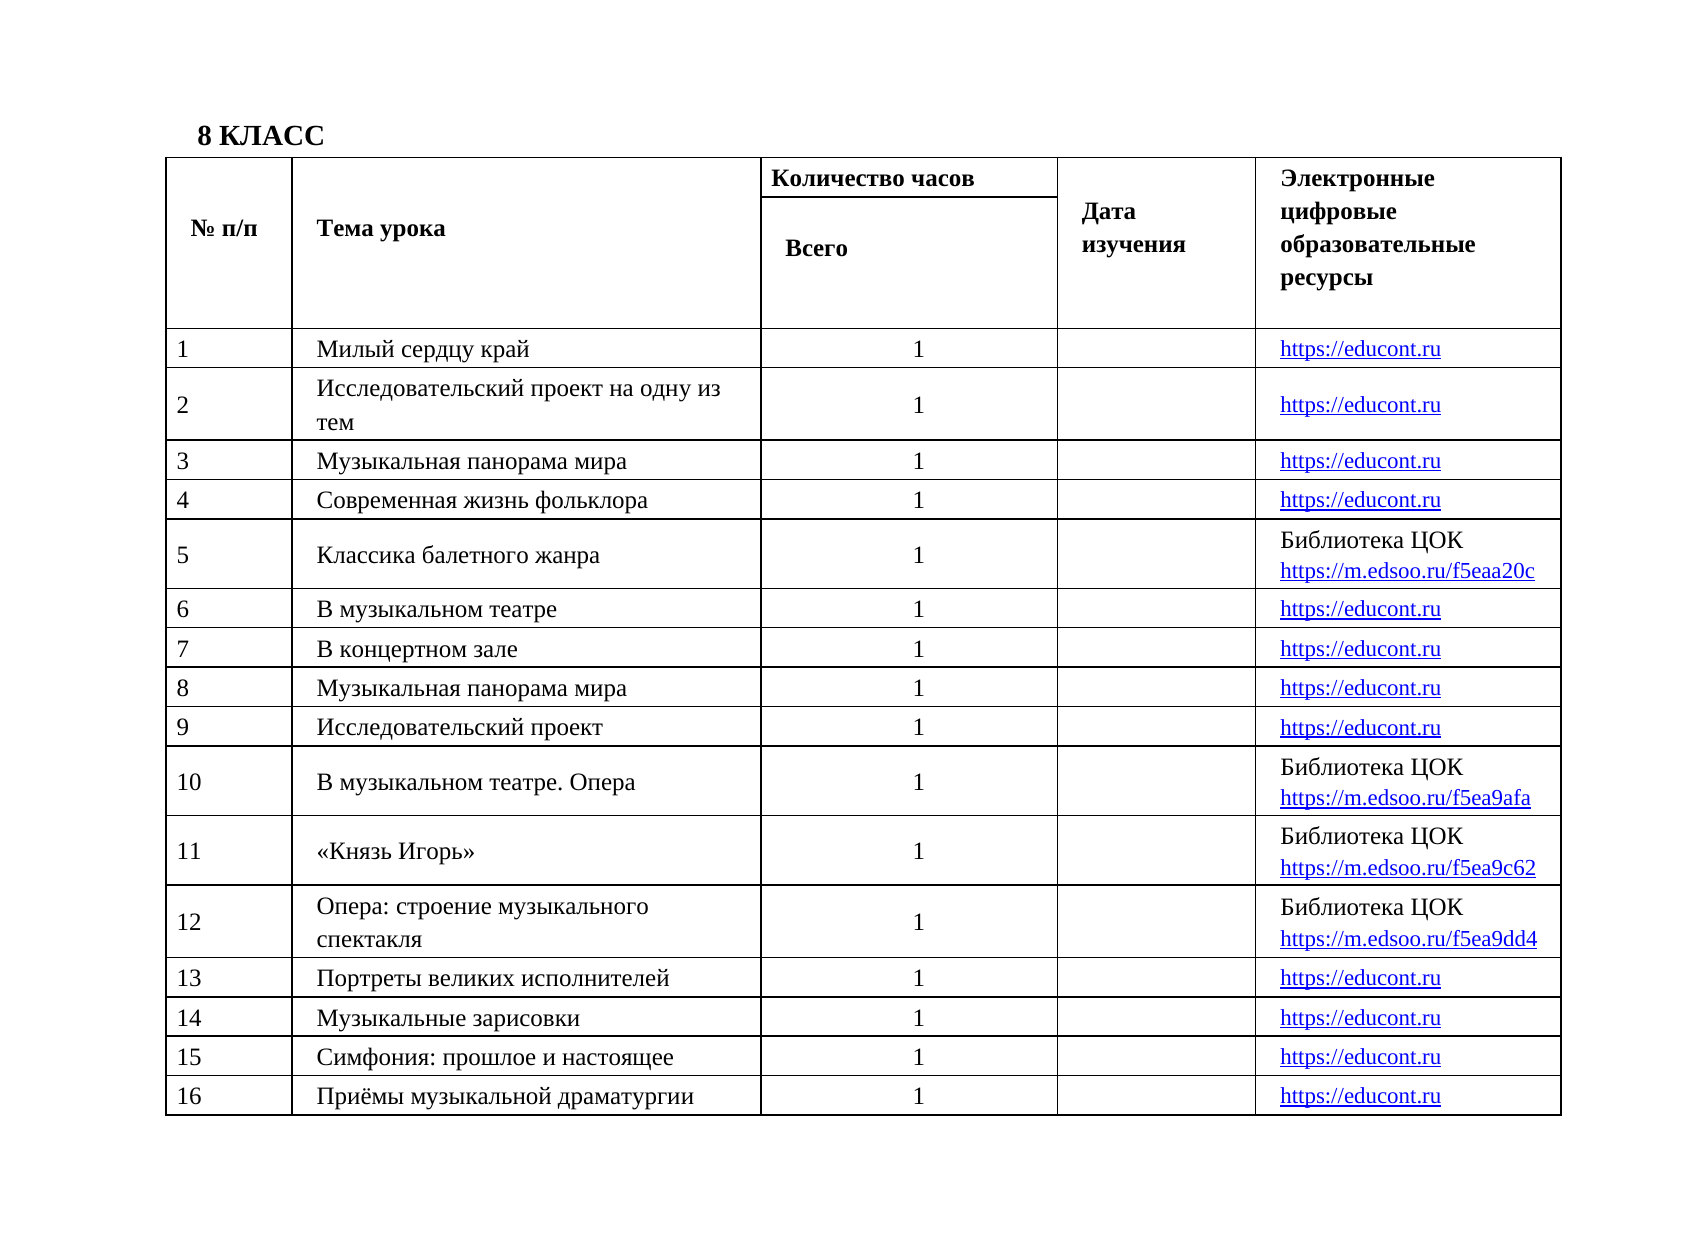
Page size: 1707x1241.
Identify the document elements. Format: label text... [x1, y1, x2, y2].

table_cell В музыкальном театре [293, 589, 760, 627]
table_cell 1 [762, 628, 1057, 666]
table_cell «Князь Игорь» [293, 816, 760, 884]
table_cell https://educont.ru [1256, 628, 1560, 666]
table_header Тема урока [293, 158, 760, 327]
table_cell Милый сердцу край [293, 329, 760, 367]
table_cell 4 [167, 480, 291, 518]
table_cell https://educont.ru [1256, 589, 1560, 627]
table_cell https://educont.ru [1256, 707, 1560, 745]
table_header Электронные цифровые образовательные ресурсы [1256, 158, 1560, 327]
table_cell 1 [762, 747, 1057, 814]
table_cell Классика балетного жанра [293, 520, 760, 587]
table_cell 1 [762, 816, 1057, 884]
table_cell https://educont.ru [1256, 958, 1560, 996]
table_cell Музыкальная панорама мира [293, 441, 760, 478]
table_cell 1 [762, 998, 1057, 1035]
table_cell [1058, 1037, 1255, 1075]
table_cell Портреты великих исполнителей [293, 958, 760, 996]
table_cell 1 [762, 958, 1057, 996]
table_header № п/п [167, 158, 291, 327]
table_cell 16 [167, 1076, 291, 1114]
table_header Дата изучения [1058, 158, 1255, 327]
table_cell 7 [167, 628, 291, 666]
table_cell 5 [167, 520, 291, 587]
table_cell 11 [167, 816, 291, 884]
table_cell [1058, 520, 1255, 587]
text 8 КЛАСС [190, 118, 1618, 152]
table_cell 1 [762, 1037, 1057, 1075]
table_cell https://educont.ru [1256, 480, 1560, 518]
table_cell В музыкальном театре. Опера [293, 747, 760, 814]
table_cell https://educont.ru [1256, 668, 1560, 706]
table_cell [1058, 816, 1255, 884]
table_cell [1058, 668, 1255, 706]
table_cell 10 [167, 747, 291, 814]
table_cell Опера: строение музыкального спектакля [293, 886, 760, 957]
table_cell https://educont.ru [1256, 441, 1560, 478]
table_cell 1 [762, 1076, 1057, 1114]
table_cell [1058, 368, 1255, 439]
table_cell https://educont.ru [1256, 1076, 1560, 1114]
table_cell 1 [762, 520, 1057, 587]
table_header Количество часов [762, 158, 1057, 196]
table_cell Библиотека ЦОК https://m.edsoo.ru/f5ea9dd4 [1256, 886, 1560, 957]
table_cell https://educont.ru [1256, 1037, 1560, 1075]
table_cell 6 [167, 589, 291, 627]
table_cell В концертном зале [293, 628, 760, 666]
table_cell [1058, 441, 1255, 478]
table_cell [1058, 707, 1255, 745]
table_cell 15 [167, 1037, 291, 1075]
table_cell Библиотека ЦОК https://m.edsoo.ru/f5eaa20c [1256, 520, 1560, 587]
table_cell [1058, 480, 1255, 518]
table_cell Современная жизнь фольклора [293, 480, 760, 518]
table_cell [1058, 958, 1255, 996]
table_cell 9 [167, 707, 291, 745]
table_cell Исследовательский проект [293, 707, 760, 745]
table_cell 14 [167, 998, 291, 1035]
table_cell [1058, 329, 1255, 367]
table_cell [1058, 1076, 1255, 1114]
table_cell 3 [167, 441, 291, 478]
table_cell Музыкальные зарисовки [293, 998, 760, 1035]
table_cell 1 [762, 441, 1057, 478]
table_cell 1 [167, 329, 291, 367]
table_cell 1 [762, 668, 1057, 706]
table_cell https://educont.ru [1256, 329, 1560, 367]
table_cell Библиотека ЦОК https://m.edsoo.ru/f5ea9afa [1256, 747, 1560, 814]
table_cell Библиотека ЦОК https://m.edsoo.ru/f5ea9c62 [1256, 816, 1560, 884]
table_cell [1058, 628, 1255, 666]
table_cell 2 [167, 368, 291, 439]
table_cell [1058, 998, 1255, 1035]
table_cell Симфония: прошлое и настоящее [293, 1037, 760, 1075]
table_cell 12 [167, 886, 291, 957]
table_cell 1 [762, 707, 1057, 745]
table_cell 1 [762, 329, 1057, 367]
table_cell 1 [762, 480, 1057, 518]
table_cell Приёмы музыкальной драматургии [293, 1076, 760, 1114]
table_cell [1058, 589, 1255, 627]
table_cell [1058, 747, 1255, 814]
table_cell Музыкальная панорама мира [293, 668, 760, 706]
table_cell Исследовательский проект на одну из тем [293, 368, 760, 439]
table_cell 1 [762, 589, 1057, 627]
table_cell 8 [167, 668, 291, 706]
table_cell https://educont.ru [1256, 998, 1560, 1035]
table_cell [1058, 886, 1255, 957]
table_cell 13 [167, 958, 291, 996]
table_cell 1 [762, 368, 1057, 439]
table_cell 1 [762, 886, 1057, 957]
table_cell https://educont.ru [1256, 368, 1560, 439]
table_cell Всего [762, 198, 1057, 327]
